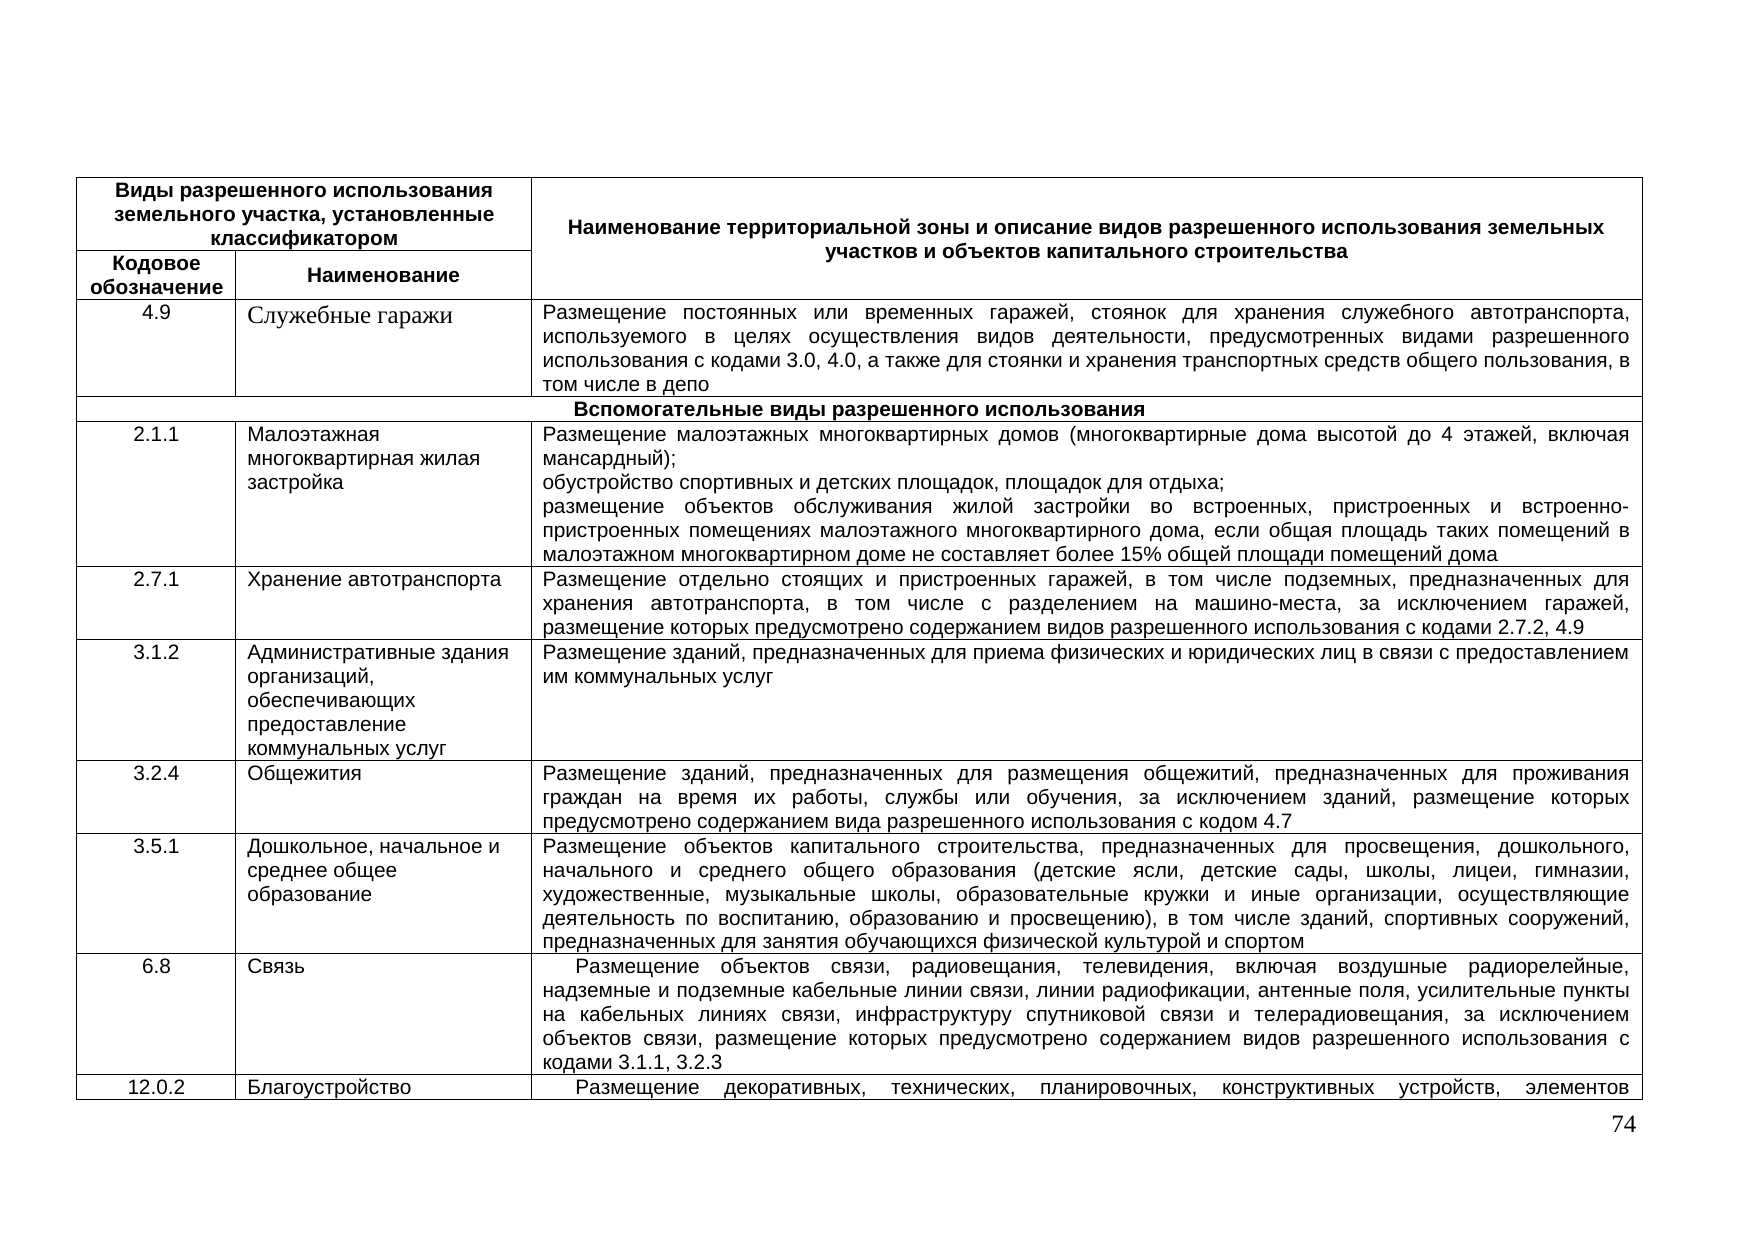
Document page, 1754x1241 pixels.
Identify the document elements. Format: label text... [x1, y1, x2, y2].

table_cell Хранение автотранспорта [236, 567, 531, 639]
table_cell Размещение объектов связи, радиовещания, телевидения, включая воздушные радиорелейные, надземные и подземные кабельные линии связи, линии радиофикации, антенные поля, усилительные пункты на кабельных линиях связи, инфраструктуру спутниковой связи и телерадиовещания, за исключением объектов связи, размещение которых предусмотрено содержанием видов разрешенного использования с кодами 3.1.1, 3.2.3 [532, 954, 1642, 1074]
table_cell Размещение объектов капитального строительства, предназначенных для просвещения, дошкольного, начального и среднего общего образования (детские ясли, детские сады, школы, лицеи, гимназии, художественные, музыкальные школы, образовательные кружки и иные организации, осуществляющие деятельность по воспитанию, образованию и просвещению), в том числе зданий, спортивных сооружений, предназначенных для занятия обучающихся физической культурой и спортом [532, 834, 1642, 953]
table_cell Размещение малоэтажных многоквартирных домов (многоквартирные дома высотой до 4 этажей, включая мансардный); обустройство спортивных и детских площадок, площадок для отдыха; размещение объектов обслуживания жилой застройки во встроенных, пристроенных и встроенно-пристроенных помещениях малоэтажного многоквартирного дома, если общая площадь таких помещений в малоэтажном многоквартирном доме не составляет более 15% общей площади помещений дома [532, 422, 1642, 566]
table_cell Благоустройство территории [236, 1075, 531, 1099]
table_cell 2.7.1 [77, 567, 235, 639]
table_cell 3.2.4 [77, 761, 235, 832]
table_cell 4.9 [77, 300, 235, 396]
table_cell Размещение отдельно стоящих и пристроенных гаражей, в том числе подземных, предназначенных для хранения автотранспорта, в том числе с разделением на машино-места, за исключением гаражей, размещение которых предусмотрено содержанием видов разрешенного использования с кодами 2.7.2, 4.9 [532, 567, 1642, 639]
table_cell Размещение зданий, предназначенных для приема физических и юридических лиц в связи с предоставлением им коммунальных услуг [532, 640, 1642, 759]
table_cell Связь [236, 954, 531, 1074]
table_cell 3.1.2 [77, 640, 235, 759]
table_cell Общежития [236, 761, 531, 832]
table_cell 3.5.1 [77, 834, 235, 953]
table_cell 2.1.1 [77, 422, 235, 566]
table_cell Служебные гаражи [236, 300, 531, 396]
table_cell Малоэтажная многоквартирная жилая застройка [236, 422, 531, 566]
table_cell Административные здания организаций, обеспечивающих предоставление коммунальных услуг [236, 640, 531, 759]
table_cell Размещение зданий, предназначенных для размещения общежитий, предназначенных для проживания граждан на время их работы, службы или обучения, за исключением зданий, размещение которых предусмотрено содержанием вида разрешенного использования с кодом 4.7 [532, 761, 1642, 832]
table_cell Наименование [236, 251, 531, 299]
table_cell 12.0.2 [77, 1075, 235, 1099]
table_cell Дошкольное, начальное и среднее общее образование [236, 834, 531, 953]
table_cell Вспомогательные виды разрешенного использования [77, 397, 1642, 421]
table_header Виды разрешенного использования земельного участка, установленные классификатором [77, 178, 531, 250]
table_header Наименование территориальной зоны и описание видов разрешенного использования земельных участков и объектов капитального строительства [532, 178, 1642, 299]
table_cell 6.8 [77, 954, 235, 1074]
table_cell Кодовое обозначение [77, 251, 235, 299]
table_cell Размещение постоянных или временных гаражей, стоянок для хранения служебного автотранспорта, используемого в целях осуществления видов деятельности, предусмотренных видами разрешенного использования с кодами 3.0, 4.0, а также для стоянки и хранения транспортных средств общего пользования, в том числе в депо [532, 300, 1642, 396]
